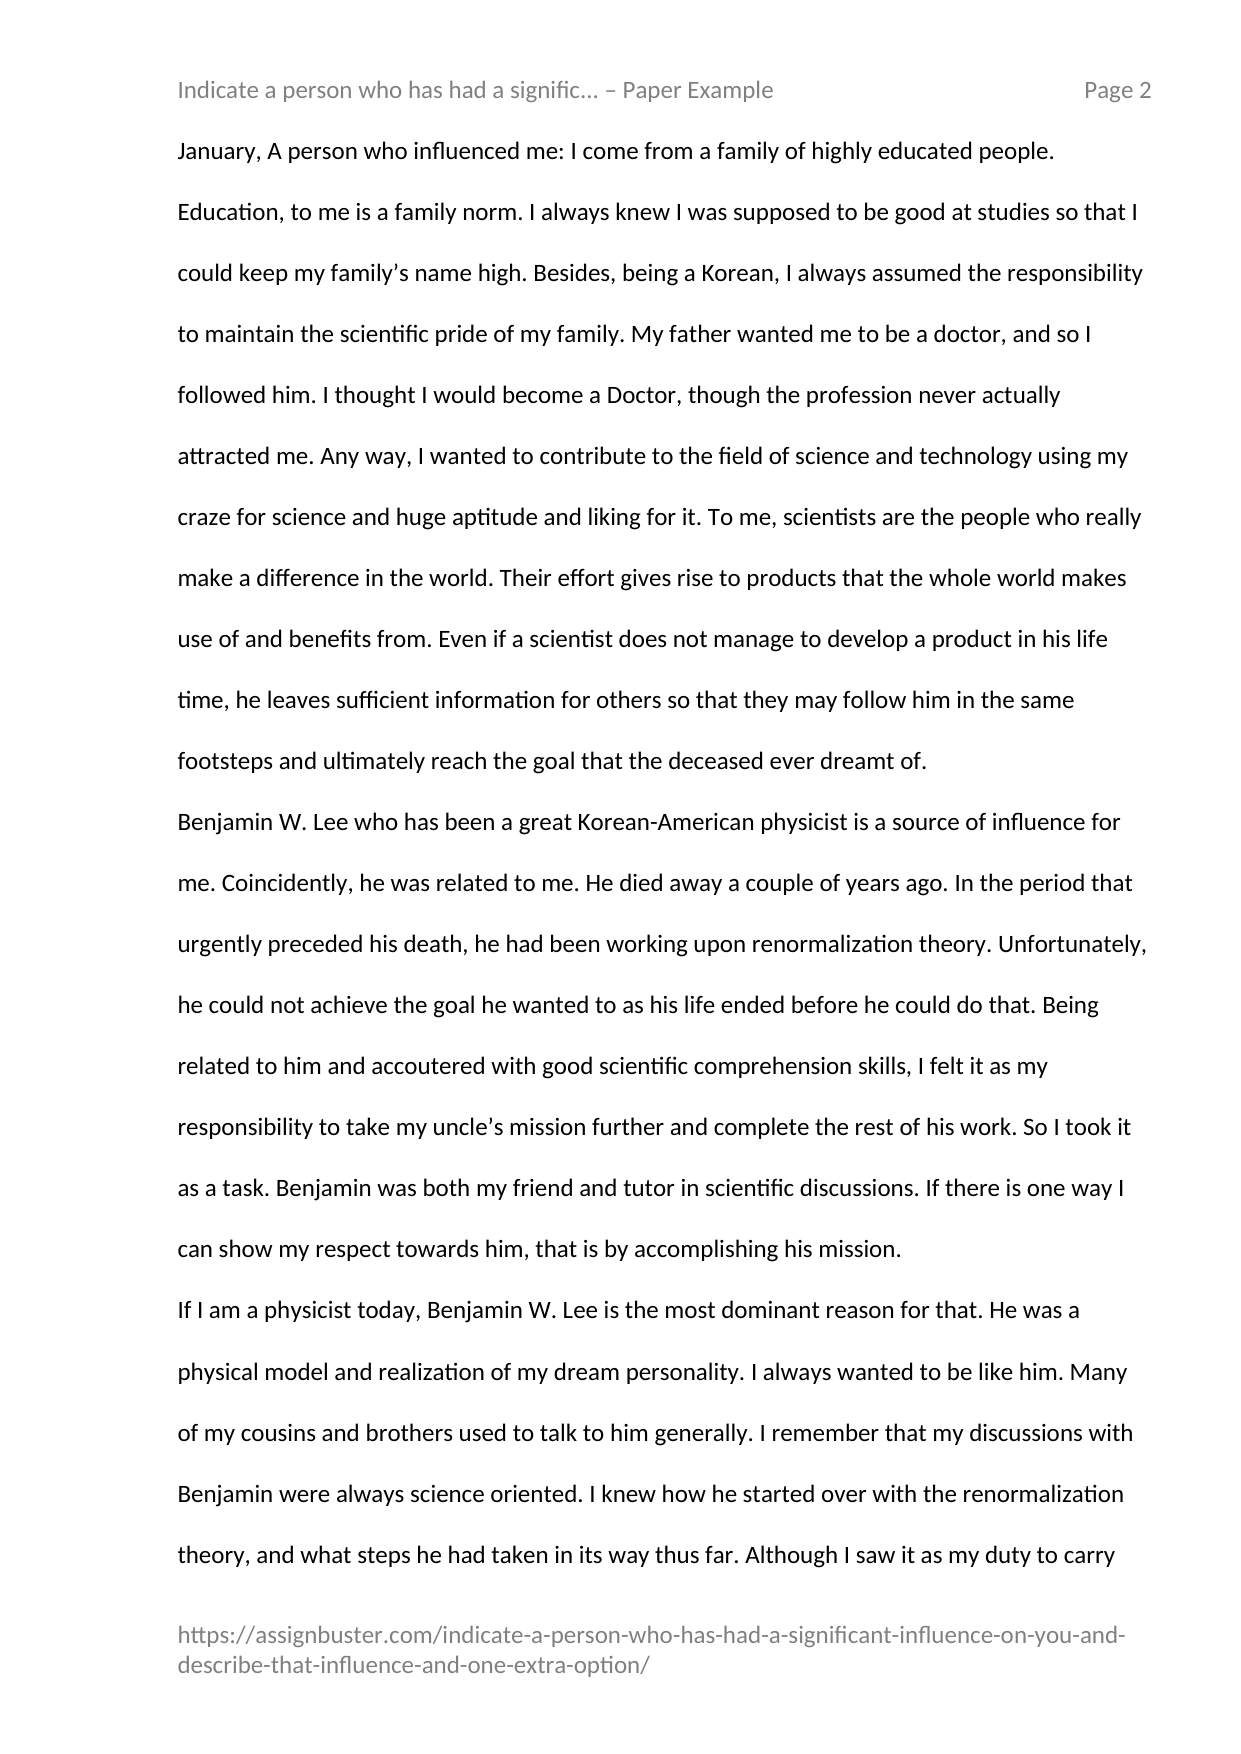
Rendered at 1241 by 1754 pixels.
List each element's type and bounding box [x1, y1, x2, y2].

text [177, 135, 1152, 1569]
